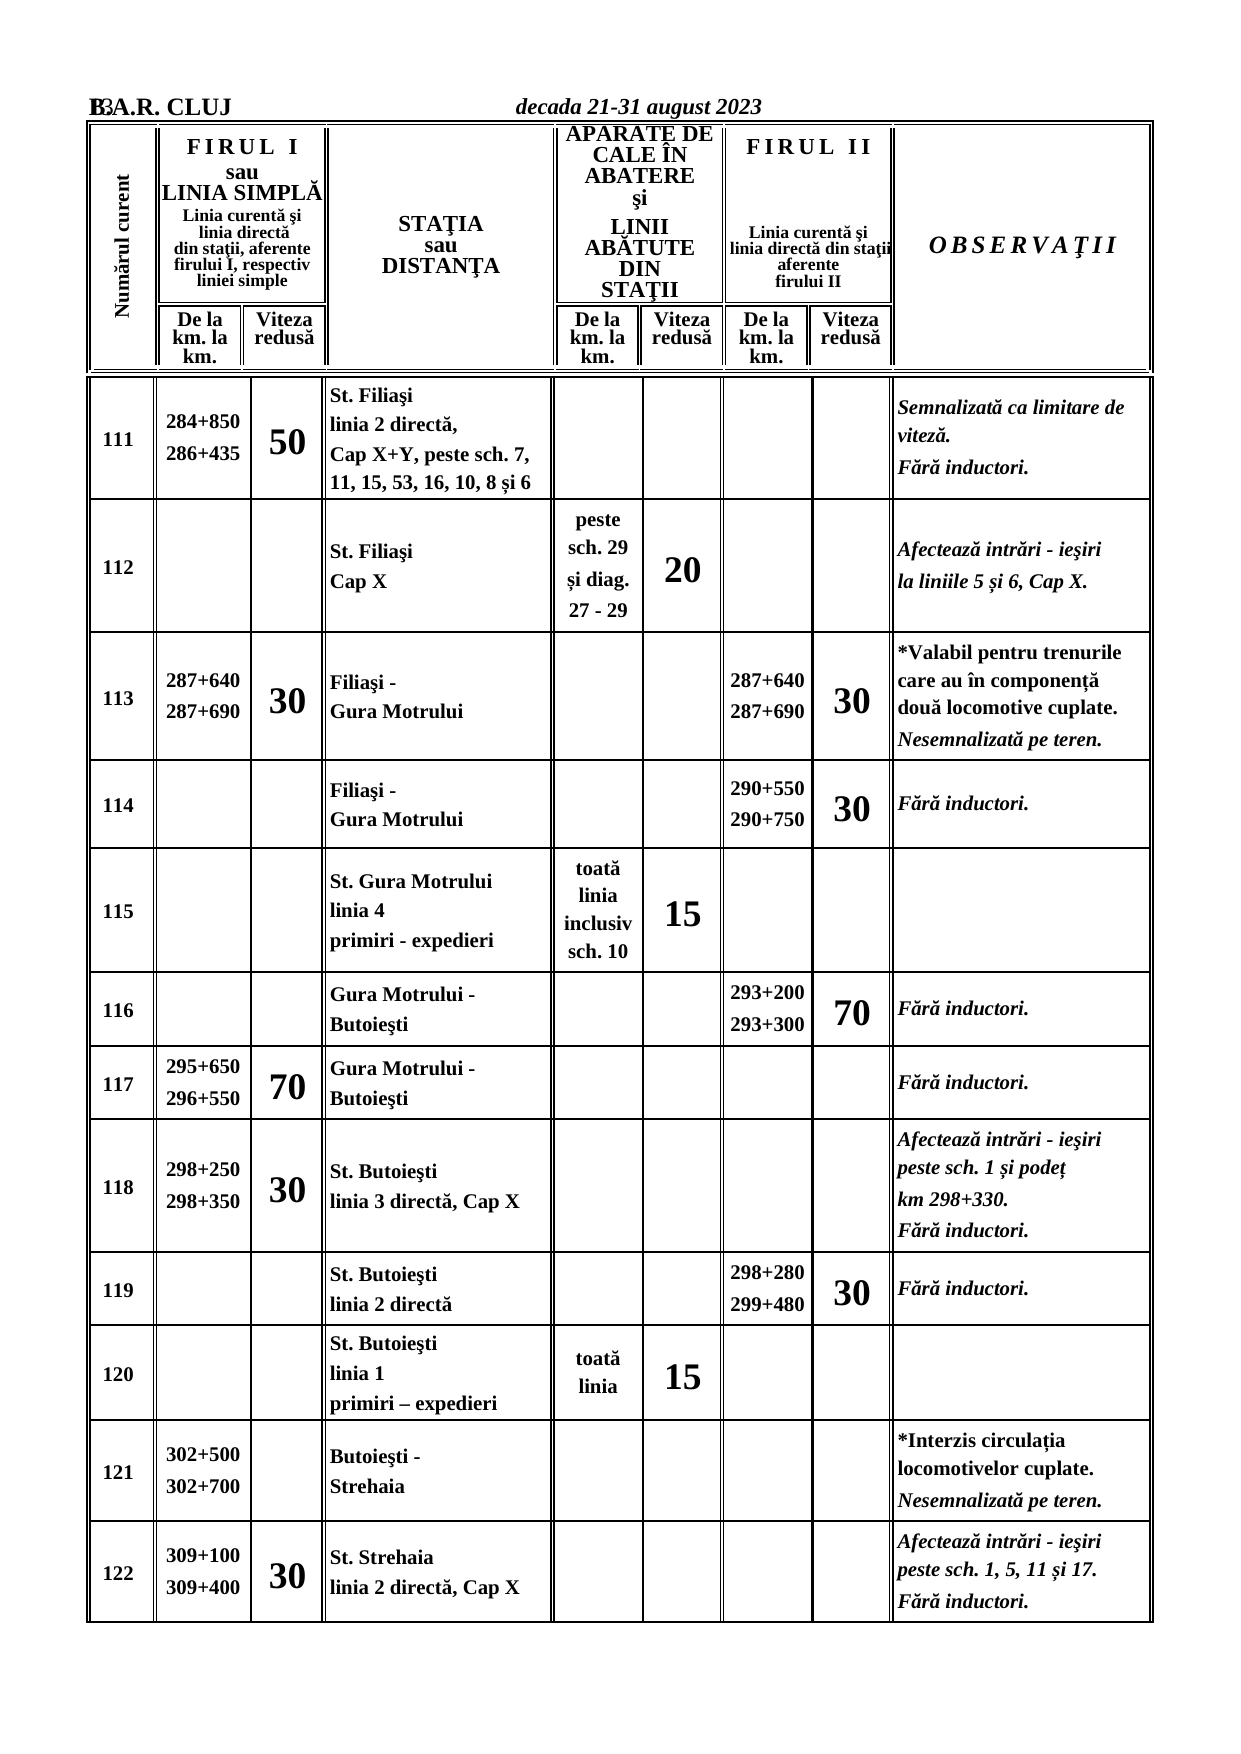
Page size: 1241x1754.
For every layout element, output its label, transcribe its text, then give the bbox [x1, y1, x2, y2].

table_cell *Valabil pentru trenurile care au în componență două locomotive cuplate. Nesemnalizată pe teren. [894, 633, 1149, 759]
table_cell [555, 761, 642, 847]
table_cell 70 [814, 973, 889, 1044]
table_cell [252, 849, 321, 971]
table_cell 295+650 296+550 [157, 1047, 250, 1118]
table_cell [724, 1326, 811, 1419]
table_cell [555, 1253, 642, 1324]
table_cell 30 [252, 633, 321, 759]
table_cell [91, 378, 153, 498]
table_cell Gura Motrului - Butoieşti [326, 973, 550, 1044]
table_cell [91, 633, 153, 759]
table_cell [91, 973, 153, 1044]
table_cell 293+200 293+300 [724, 973, 811, 1044]
table_cell 30 [814, 1253, 889, 1324]
table_cell [91, 500, 153, 631]
table_cell [91, 761, 153, 847]
table_cell Gura Motrului - Butoieşti [326, 1047, 550, 1118]
table_cell [91, 1421, 153, 1520]
table_cell [724, 1421, 811, 1520]
table_cell 30 [814, 761, 889, 847]
table_cell [252, 1421, 321, 1520]
table_cell Fără inductori. [894, 1047, 1149, 1118]
table_cell [252, 1253, 321, 1324]
table_cell 309+100 309+400 [157, 1522, 250, 1621]
table_cell [91, 1326, 153, 1419]
table_cell 70 [252, 1047, 321, 1118]
table_cell [555, 1421, 642, 1520]
table_cell St. Gura Motrului linia 4 primiri - expedieri [326, 849, 550, 971]
table_cell [724, 1522, 811, 1621]
table_cell [91, 1522, 153, 1621]
table_cell [157, 761, 250, 847]
table_cell [157, 973, 250, 1044]
table_cell 287+640 287+690 [157, 633, 250, 759]
table_cell 298+250 298+350 [157, 1120, 250, 1251]
table_cell Afectează intrări - ieşiri la liniile 5 și 6, Cap X. [894, 500, 1149, 631]
table_cell St. Filiaşi Cap X [326, 500, 550, 631]
table_cell [91, 1120, 153, 1251]
table_cell Butoieşti - Strehaia [326, 1421, 550, 1520]
table_cell [724, 500, 811, 631]
table_cell [894, 849, 1149, 971]
table_cell 20 [644, 500, 720, 631]
table_cell toată linia [555, 1326, 642, 1419]
table_cell [814, 378, 889, 498]
table_cell St. Butoieşti linia 1 primiri – expedieri [326, 1326, 550, 1419]
table_cell [252, 500, 321, 631]
table_cell [157, 849, 250, 971]
table_cell Fără inductori. [894, 761, 1149, 847]
table_cell [157, 1326, 250, 1419]
table_cell 284+850 286+435 [157, 378, 250, 498]
table_cell [814, 1120, 889, 1251]
table_cell St. Butoieşti linia 3 directă, Cap X [326, 1120, 550, 1251]
table_cell 298+280 299+480 [724, 1253, 811, 1324]
table_cell [555, 1120, 642, 1251]
table_cell [814, 849, 889, 971]
table_cell [644, 1522, 720, 1621]
table_cell *Interzis circulația locomotivelor cuplate. Nesemnalizată pe teren. [894, 1421, 1149, 1520]
table_cell [644, 1421, 720, 1520]
table_cell [252, 761, 321, 847]
table_cell 30 [252, 1522, 321, 1621]
table_cell Fără inductori. [894, 973, 1149, 1044]
table_cell [555, 633, 642, 759]
table_cell [644, 378, 720, 498]
table_cell [644, 1047, 720, 1118]
table_cell [644, 1253, 720, 1324]
table_cell [814, 1522, 889, 1621]
table_cell [91, 849, 153, 971]
table_cell 30 [252, 1120, 321, 1251]
table_cell 15 [644, 1326, 720, 1419]
table_cell 290+550 290+750 [724, 761, 811, 847]
table_cell [555, 378, 642, 498]
table_cell [555, 1522, 642, 1621]
table_cell [814, 1421, 889, 1520]
table_cell [894, 1326, 1149, 1419]
table_cell Filiaşi - Gura Motrului [326, 633, 550, 759]
table_cell [157, 500, 250, 631]
table_cell [91, 1253, 153, 1324]
table_cell St. Strehaia linia 2 directă, Cap X [326, 1522, 550, 1621]
table_cell 30 [814, 633, 889, 759]
table_cell peste sch. 29 și diag. 27 - 29 [555, 500, 642, 631]
table_cell [157, 1253, 250, 1324]
table_cell 15 [644, 849, 720, 971]
table_cell [91, 1047, 153, 1118]
table_cell [724, 1120, 811, 1251]
table_cell Semnalizată ca limitare de viteză. Fără inductori. [894, 378, 1149, 498]
table_cell [724, 378, 811, 498]
table_cell [814, 1047, 889, 1118]
table_cell Afectează intrări - ieşiri peste sch. 1 și podeț km 298+330. Fără inductori. [894, 1120, 1149, 1251]
table_cell [555, 1047, 642, 1118]
table_cell [252, 973, 321, 1044]
table_cell [555, 973, 642, 1044]
table_cell 287+640 287+690 [724, 633, 811, 759]
table_cell 50 [252, 378, 321, 498]
table_cell [814, 500, 889, 631]
table_cell [644, 973, 720, 1044]
table_cell [644, 1120, 720, 1251]
table_cell 302+500 302+700 [157, 1421, 250, 1520]
table_cell [644, 633, 720, 759]
table_cell Filiaşi - Gura Motrului [326, 761, 550, 847]
table_cell Afectează intrări - ieşiri peste sch. 1, 5, 11 și 17. Fără inductori. [894, 1522, 1149, 1621]
table_cell [724, 1047, 811, 1118]
table_cell toată linia inclusiv sch. 10 [555, 849, 642, 971]
table_cell [814, 1326, 889, 1419]
table_cell [252, 1326, 321, 1419]
table_cell Fără inductori. [894, 1253, 1149, 1324]
table_cell St. Filiaşi linia 2 directă, Cap X+Y, peste sch. 7, 11, 15, 53, 16, 10, 8 și 6 [326, 378, 550, 498]
table_cell St. Butoieşti linia 2 directă [326, 1253, 550, 1324]
table_cell [724, 849, 811, 971]
table_cell [644, 761, 720, 847]
